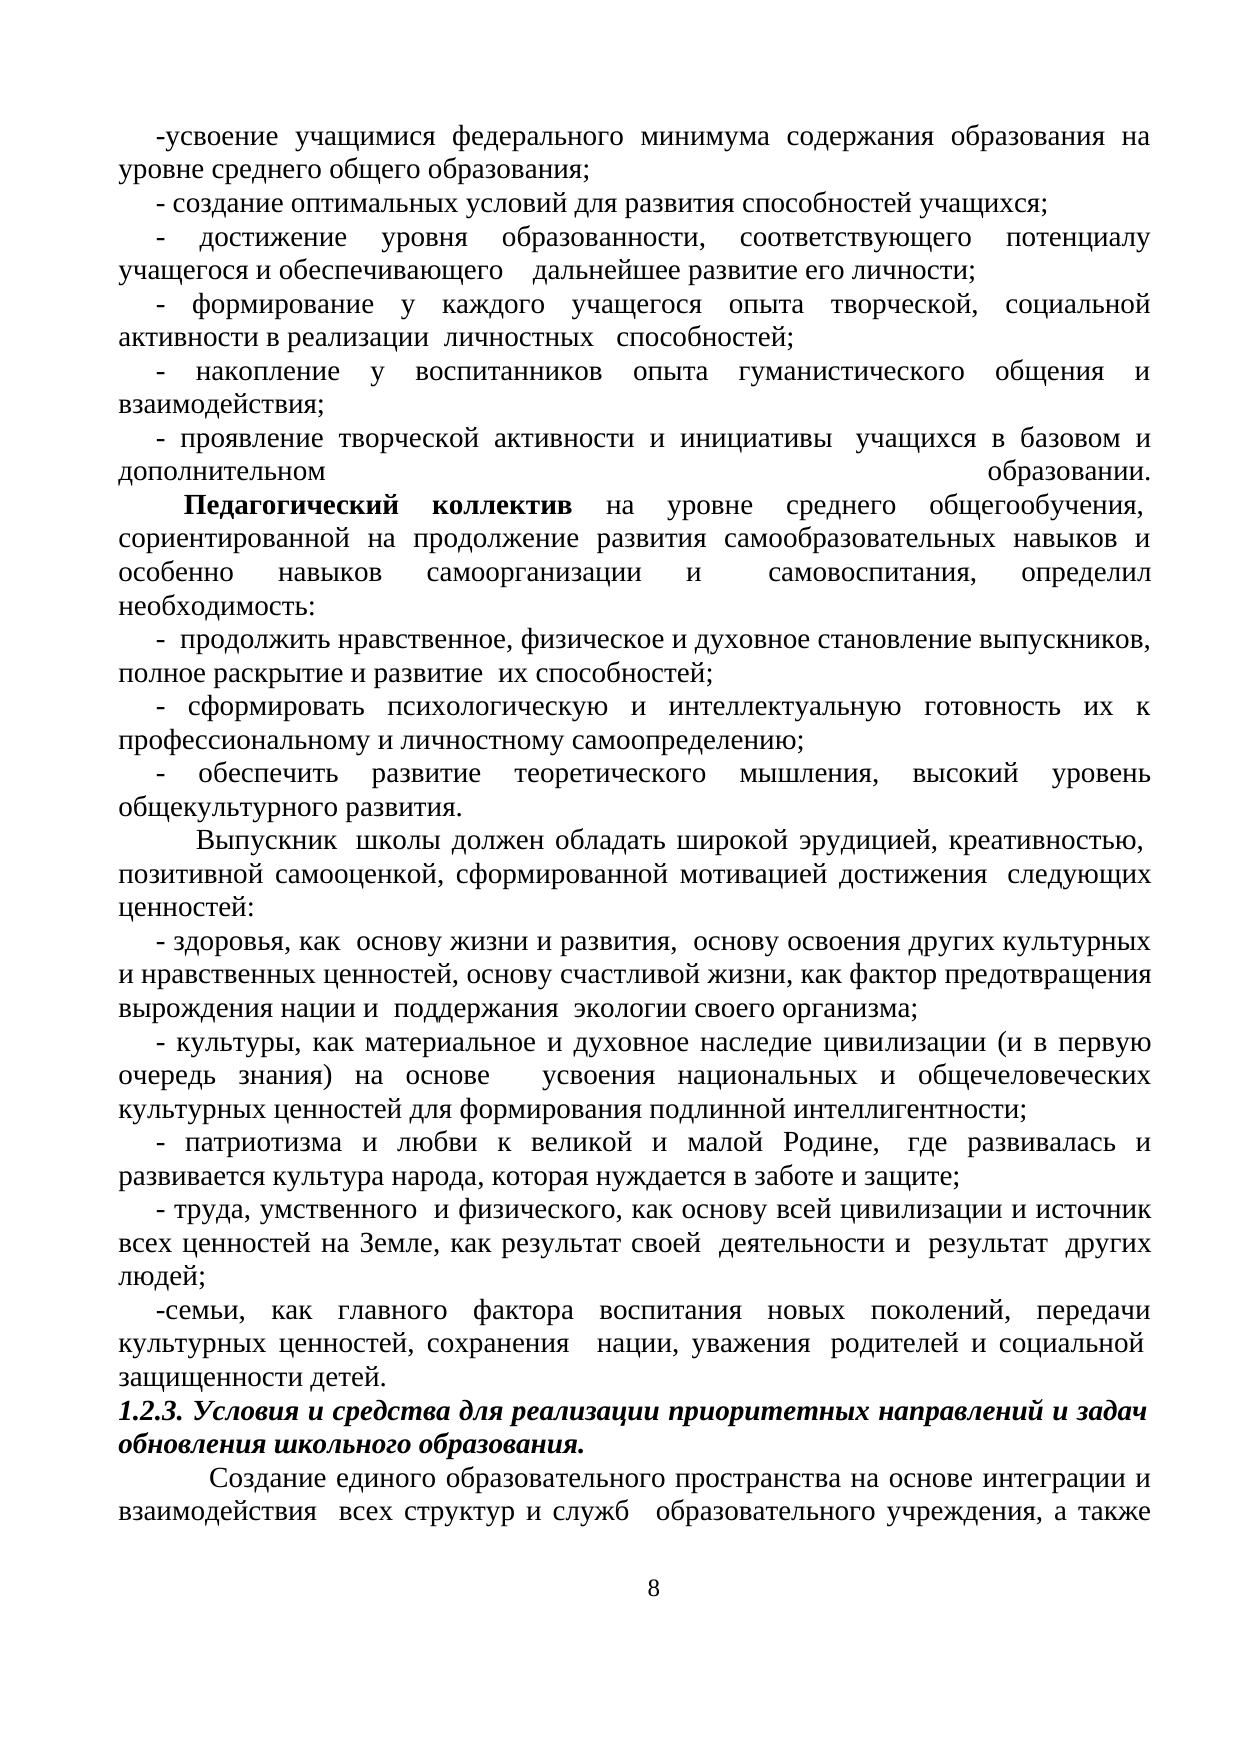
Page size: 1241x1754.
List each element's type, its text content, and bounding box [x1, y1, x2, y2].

text - здоровья, как основу жизни и развития, основу освоения других культурных и нравственных ценностей, основу счастливой жизни, как фактор предотвращения вырождения нации и поддержания экологии своего организма; [118, 923, 1152, 1024]
text - проявление творческой активности и инициативы учащихся в базовом и дополнительном образовании. Педагогический коллектив на уровне среднего общегообучения, сориентированной на продолжение развития самообразовательных навыков и особенно навыков самоорганизации и самовоспитания, определил необходимость: [118, 420, 1152, 621]
text - формирование у каждого учащегося опыта творческой, социальной активности в реализации личностных способностей; [118, 286, 1152, 353]
text - продолжить нравственное, физическое и духовное становление выпускников, полное раскрытие и развитие их способностей; [118, 621, 1152, 688]
text - создание оптимальных условий для развития способностей учащихся; [118, 185, 1152, 219]
subtitle 1.2.3. Условия и средства для реализации приоритетных направлений и задач обновления школьного образования. [118, 1393, 1152, 1460]
text - патриотизма и любви к великой и малой Родине, где развивалась и развивается культура народа, которая нуждается в заботе и защите; [118, 1124, 1152, 1191]
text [118, 1460, 1152, 1527]
text Выпускник школы должен обладать широкой эрудицией, креативностью, позитивной самооценкой, сформированной мотивацией достижения следующих ценностей: [118, 822, 1152, 923]
text - достижение уровня образованности, соответствующего потенциалу учащегося и обеспечивающего дальнейшее развитие его личности; [118, 219, 1152, 286]
text - культуры, как материальное и духовное наследие цивилизации (и в первую очередь знания) на основе усвоения национальных и общечеловеческих культурных ценностей для формирования подлинной интеллигентности; [118, 1024, 1152, 1124]
text -усвоение учащимися федерального минимума содержания образования на уровне среднего общего образования; [118, 118, 1152, 185]
text - сформировать психологическую и интеллектуальную готовность их к профессиональному и личностному самоопределению; [118, 688, 1152, 755]
text -семьи, как главного фактора воспитания новых поколений, передачи культурных ценностей, сохранения нации, уважения родителей и социальной защищенности детей. [118, 1292, 1152, 1393]
text - накопление у воспитанников опыта гуманистического общения и взаимодействия; [118, 353, 1152, 420]
text - труда, умственного и физического, как основу всей цивилизации и источник всех ценностей на Земле, как результат своей деятельности и результат других людей; [118, 1191, 1152, 1292]
text - обеспечить развитие теоретического мышления, высокий уровень общекультурного развития. [118, 755, 1152, 822]
